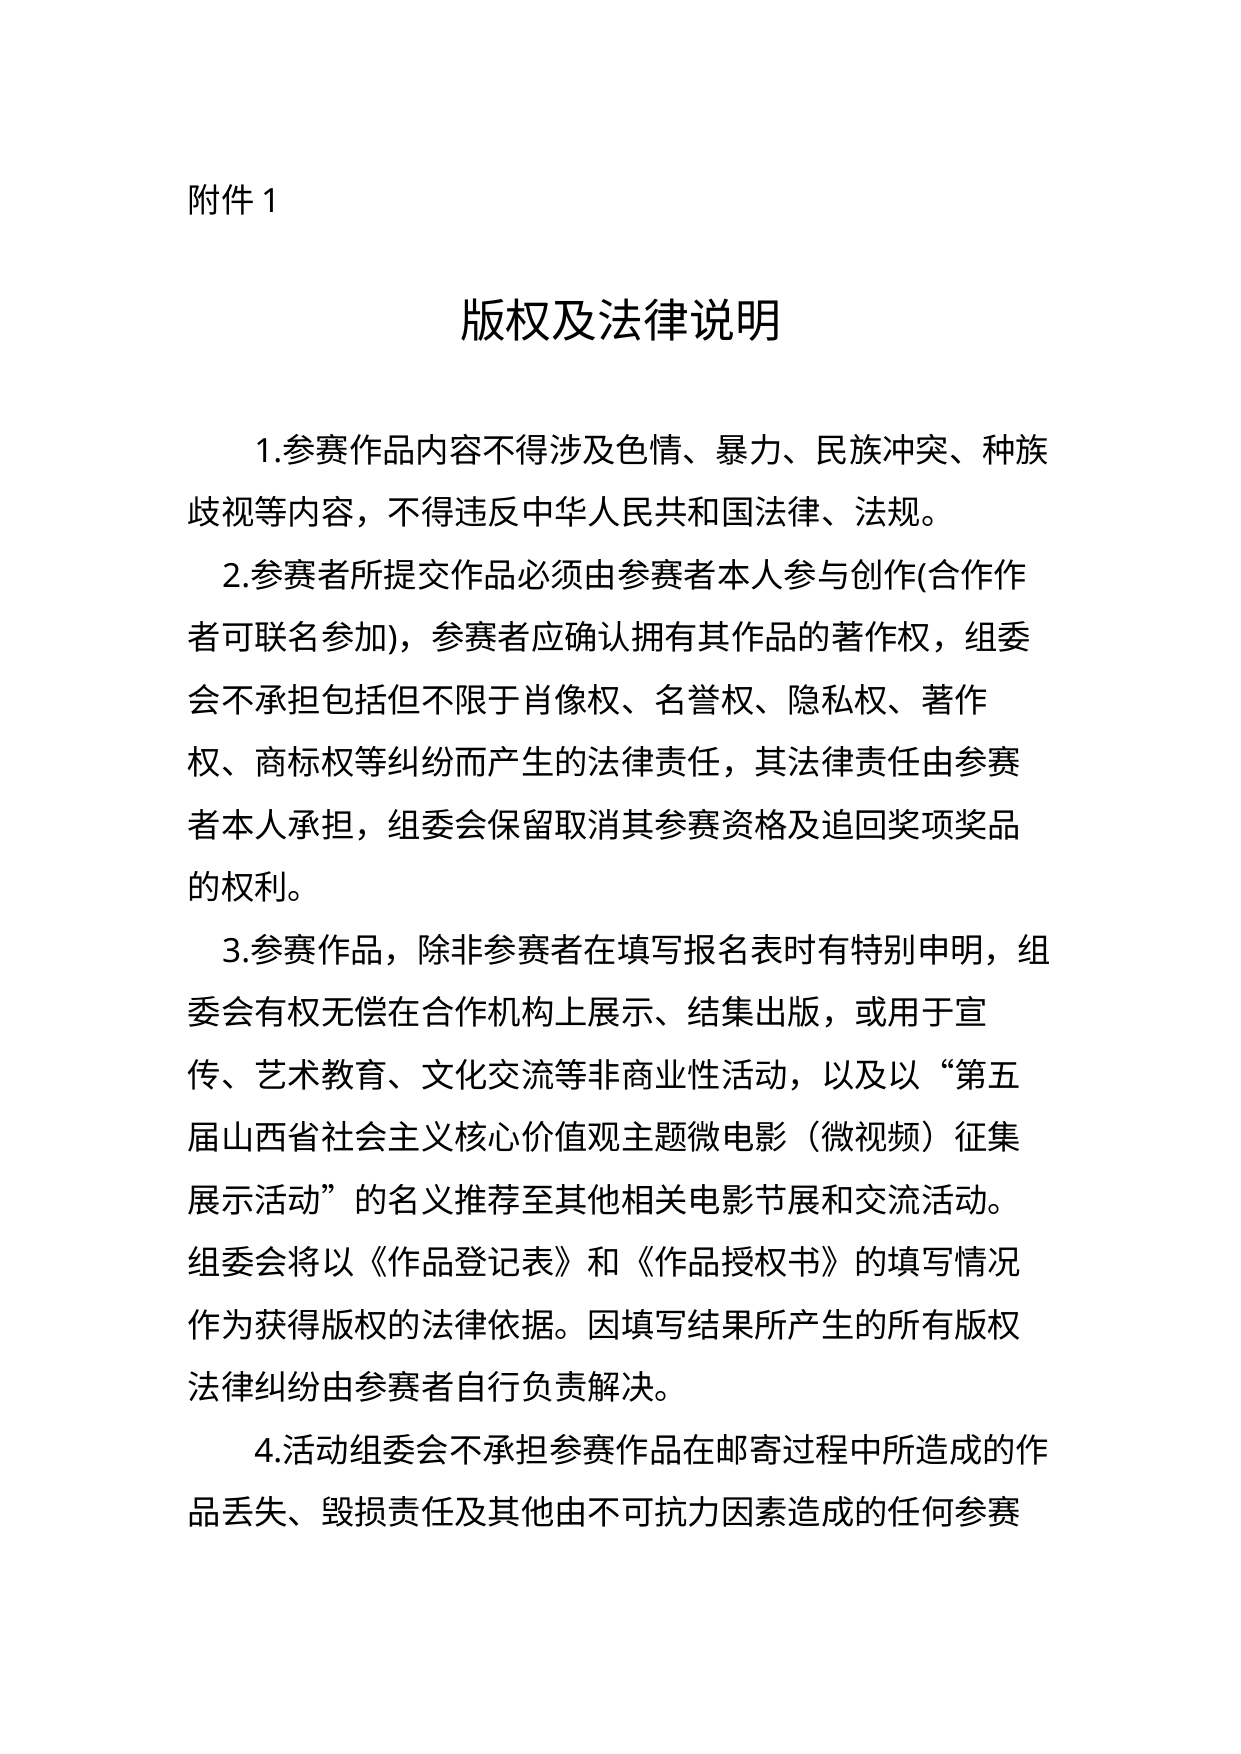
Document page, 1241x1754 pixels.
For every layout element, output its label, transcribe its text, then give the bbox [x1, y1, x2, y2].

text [187, 1412, 1053, 1537]
text 附件1 [187, 162, 1053, 224]
text 版权及法律说明 [187, 287, 1053, 349]
text 1.参赛作品内容不得涉及色情、暴力、民族冲突、种族歧视等内容，不得违反中华人民共和国法律、法规。 2.参赛者所提交作品必须由参赛者本人参与创作(合作作者可联名参加)，参赛者应确认拥有其作品的著作权，组委会不承担包括但不限于肖像权、名誉权、隐私权、著作权、商标权等纠纷而产生的法律责任，其法律责任由参赛者本人承担，组委会保留取消其参赛资格及追回奖项奖品的权利。 3.参赛作品，除非参赛者在填写报名表时有特别申明，组委会有权无偿在合作机构上展示、结集出版，或用于宣传、艺术教育、文化交流等非商业性活动，以及以“第五届山西省社会主义核心价值观主题微电影（微视频）征集展示活动”的名义推荐至其他相关电影节展和交流活动。组委会将以《作品登记表》和《作品授权书》的填写情况作为获得版权的法律依据。因填写结果所产生的所有版权法律纠纷由参赛者自行负责解决。 [187, 412, 1053, 1412]
